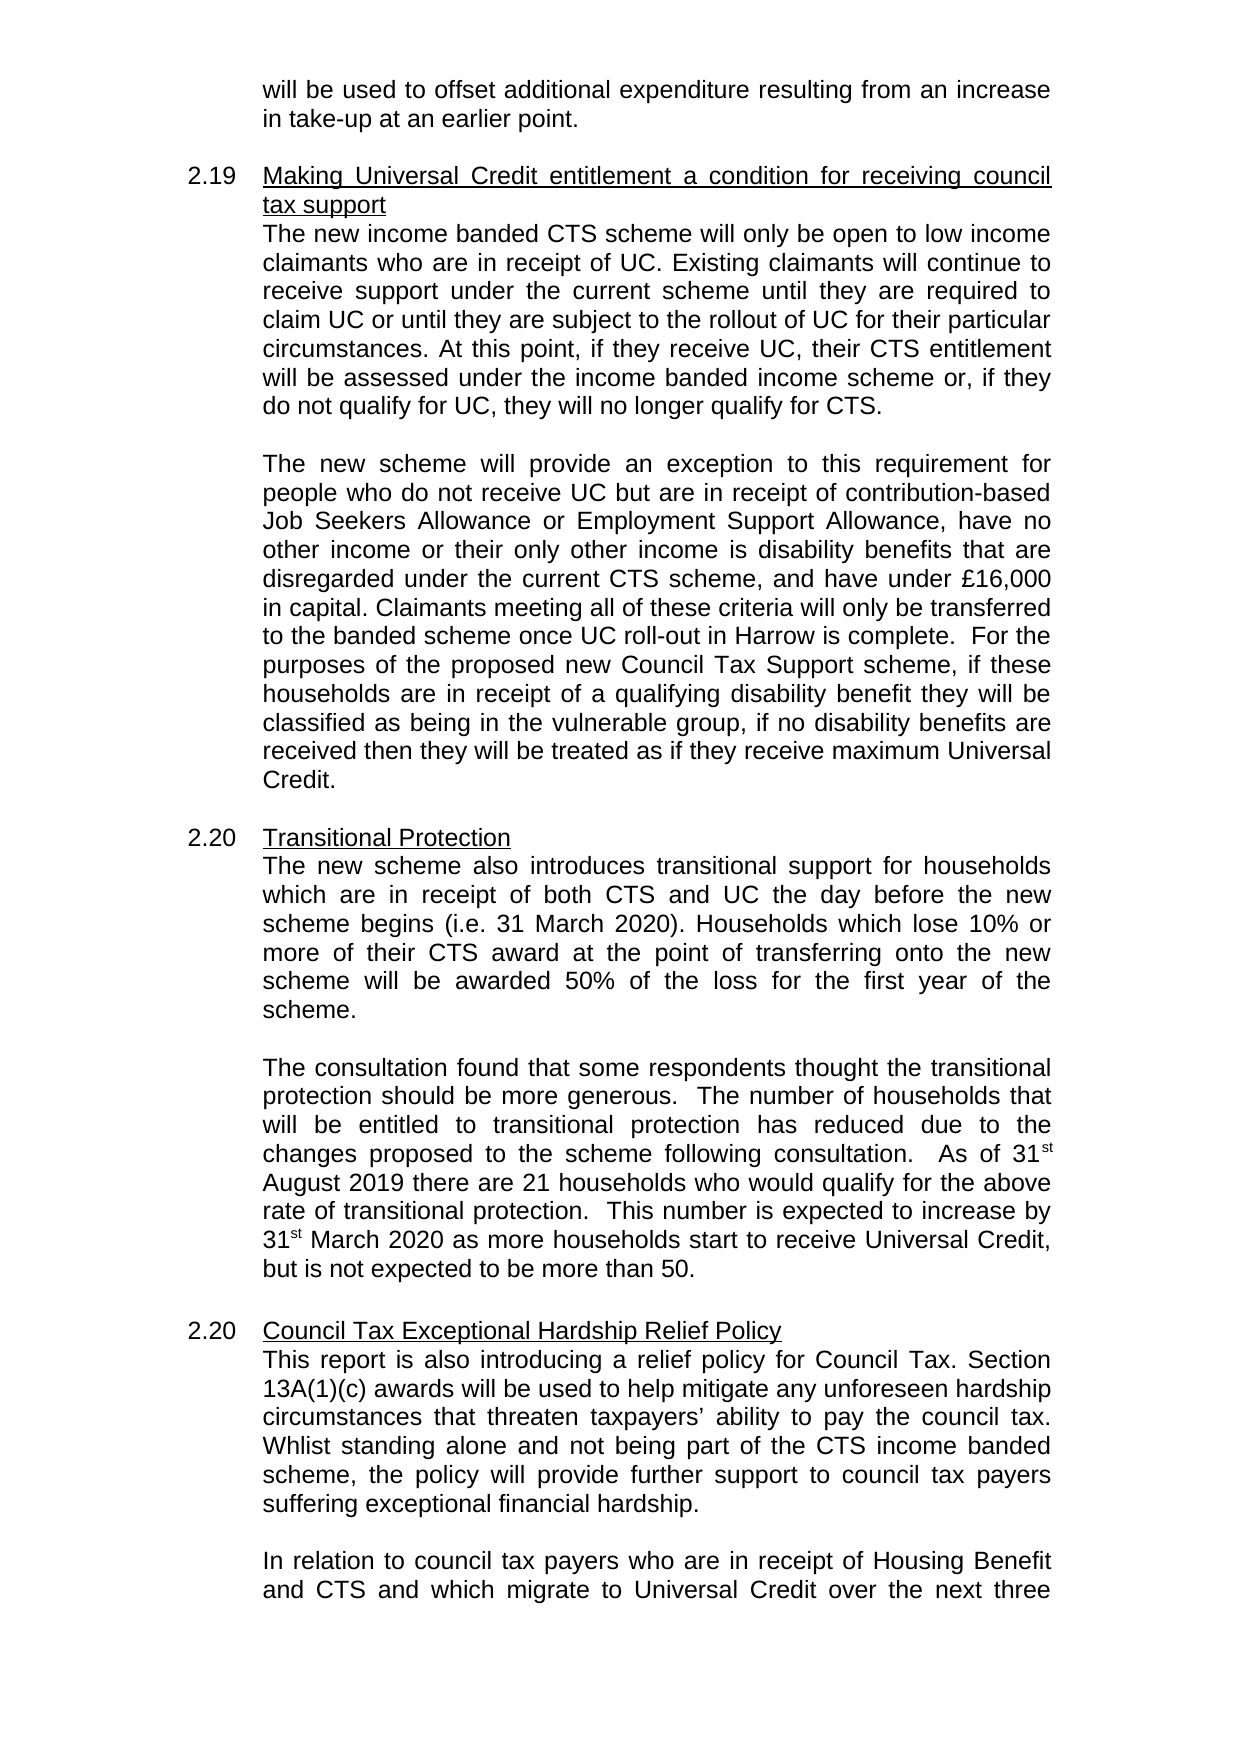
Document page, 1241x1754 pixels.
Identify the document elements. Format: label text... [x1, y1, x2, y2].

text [262, 1546, 1053, 1603]
text 2.20 Council Tax Exceptional Hardship Relief Policy [187, 1316, 1053, 1345]
text This report is also introducing a relief policy for Council Tax. Section 13A(1)(c) awards will be used to help mitigate any unforeseen hardship circumstances that threaten taxpayers’ ability to pay the council tax. Whlist standing alone and not being part of the CTS income banded scheme, the policy will provide further support to council tax payers suffering exceptional financial hardship. [262, 1345, 1053, 1517]
text The consultation found that some respondents thought the transitional protection should be more generous. The number of households that will be entitled to transitional protection has reduced due to the changes proposed to the scheme following consultation. As of 31st August 2019 there are 21 households who would qualify for the above rate of transitional protection. This number is expected to increase by 31st March 2020 as more households start to receive Universal Credit, but is not expected to be more than 50. [262, 1052, 1053, 1282]
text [262, 75, 1053, 132]
text The new income banded CTS scheme will only be open to low income claimants who are in receipt of UC. Existing claimants will continue to receive support under the current scheme until they are required to claim UC or until they are subject to the rollout of UC for their particular circumstances. At this point, if they receive UC, their CTS entitlement will be assessed under the income banded income scheme or, if they do not qualify for UC, they will no longer qualify for CTS. [262, 219, 1053, 420]
text The new scheme will provide an exception to this requirement for people who do not receive UC but are in receipt of contribution-based Job Seekers Allowance or Employment Support Allowance, have no other income or their only other income is disability benefits that are disregarded under the current CTS scheme, and have under £16,000 in capital. Claimants meeting all of these criteria will only be transferred to the banded scheme once UC roll-out in Harrow is complete. For the purposes of the proposed new Council Tax Support scheme, if these households are in receipt of a qualifying disability benefit they will be classified as being in the vulnerable group, if no disability benefits are received then they will be treated as if they receive maximum Universal Credit. [262, 449, 1053, 794]
text 2.19 Making Universal Credit entitlement a condition for receiving council tax support [187, 161, 1053, 219]
text 2.20 Transitional Protection [187, 822, 1053, 851]
text The new scheme also introduces transitional support for households which are in receipt of both CTS and UC the day before the new scheme begins (i.e. 31 March 2020). Households which lose 10% or more of their CTS award at the point of transferring onto the new scheme will be awarded 50% of the loss for the first year of the scheme. [262, 851, 1053, 1024]
